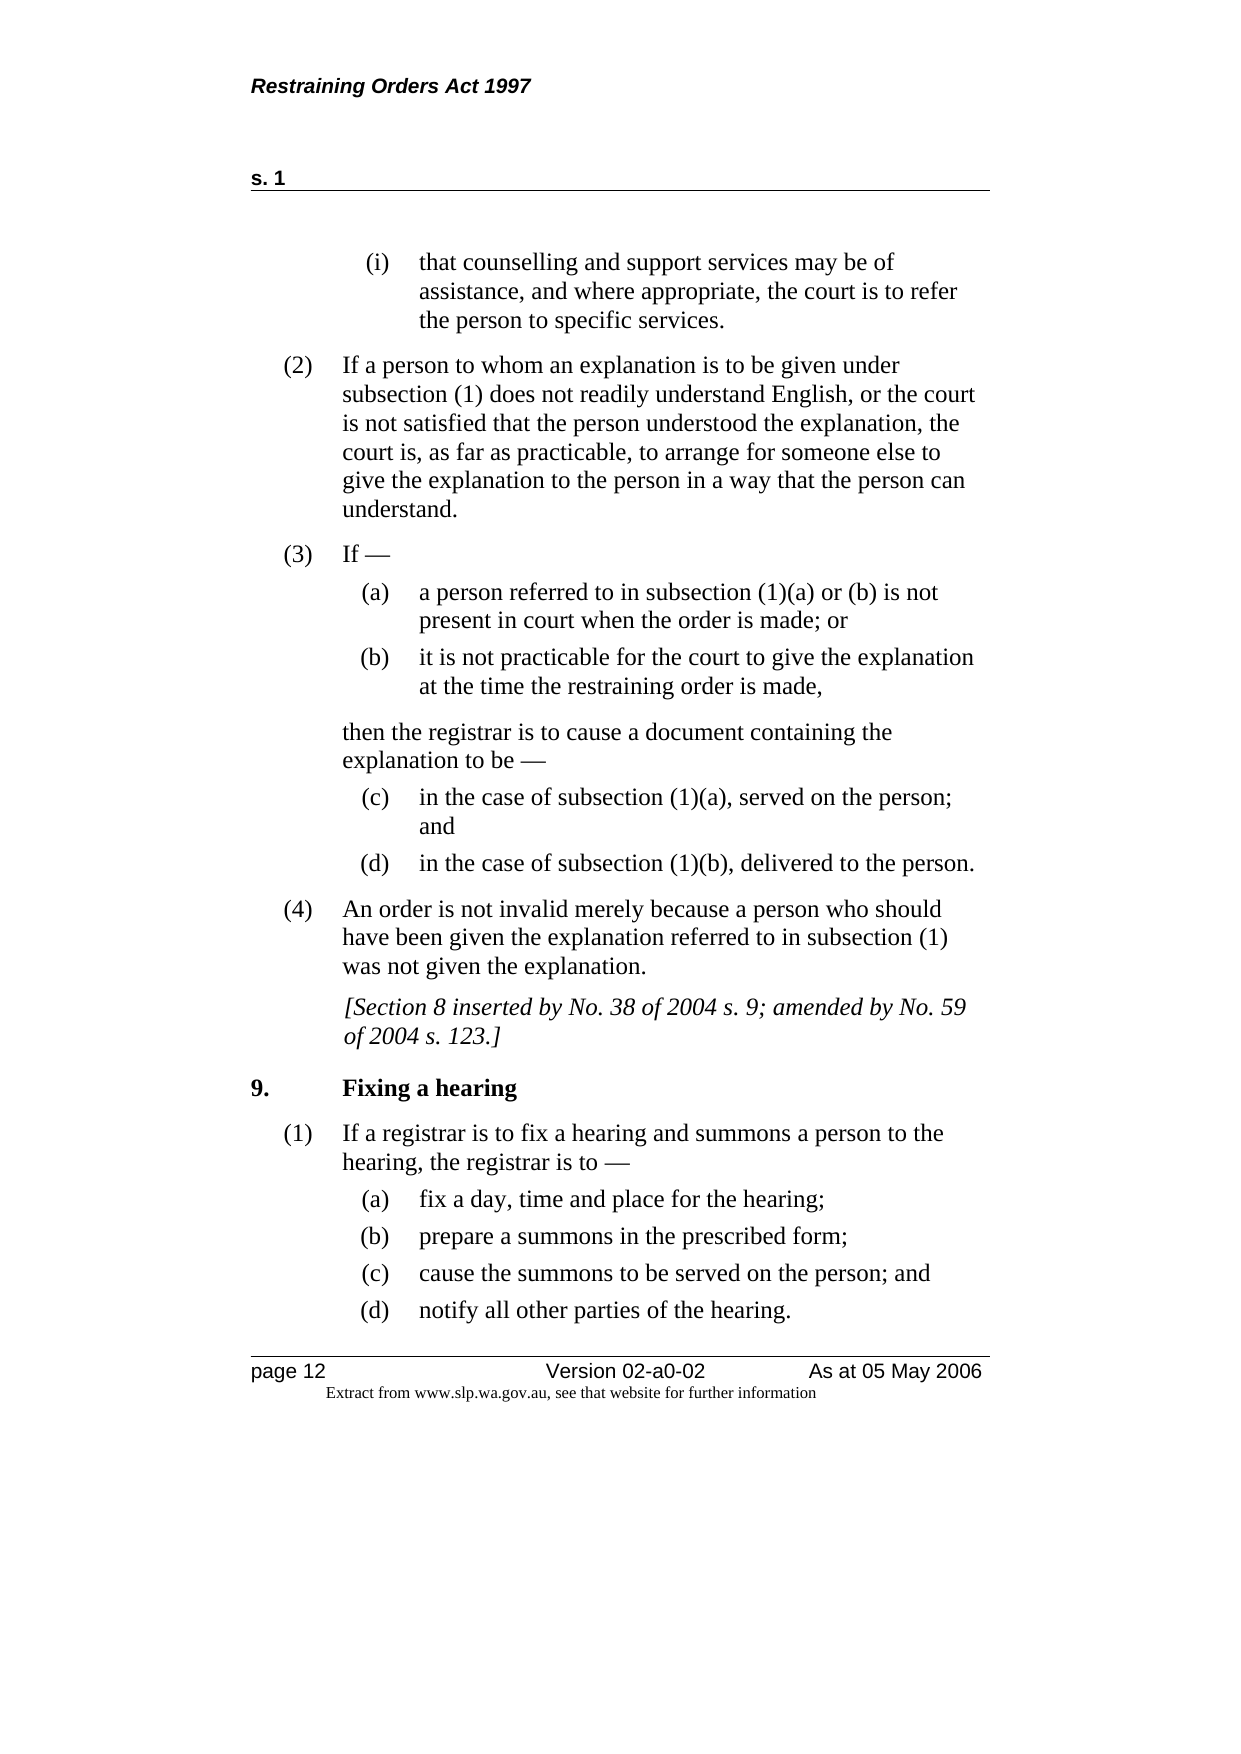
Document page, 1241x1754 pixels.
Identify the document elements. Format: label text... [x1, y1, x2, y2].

text (2) If a person to whom an explanation is to be given under subsection (1) does not readily understand English, or the court is not satisfied that the person understood the explanation, the court is, as far as practicable, to arrange for someone else to give the explanation to the person in a way that the person can understand. [251, 350, 990, 523]
text (i) that counselling and support services may be of assistance, and where appropriate, the court is to refer the person to specific services. [251, 247, 990, 334]
text (d) in the case of subsection (1)(b), delivered to the person. [251, 848, 990, 877]
text (1) If a registrar is to fix a hearing and summons a person to the hearing, the registrar is to — [251, 1118, 990, 1176]
subtitle 9. Fixing a hearing [251, 1073, 990, 1102]
text (c) cause the summons to be served on the person; and [251, 1258, 990, 1287]
text (a) fix a day, time and place for the hearing; [251, 1184, 990, 1213]
text (3) If — [251, 539, 990, 568]
text (b) it is not practicable for the court to give the explanation at the time the restraining order is made, [251, 642, 990, 700]
text (d) notify all other parties of the hearing. [251, 1295, 990, 1324]
text (c) in the case of subsection (1)(a), served on the person; and [251, 782, 990, 840]
text (4) An order is not invalid merely because a person who should have been given the explanation referred to in subsection (1) was not given the explanation. [251, 894, 990, 980]
text then the registrar is to cause a document containing the explanation to be — [251, 717, 990, 774]
text (b) prepare a summons in the prescribed form; [251, 1221, 990, 1250]
text [Section 8 inserted by No. 38 of 2004 s. 9; amended by No. 59 of 2004 s. 123.] [251, 992, 990, 1050]
text (a) a person referred to in subsection (1)(a) or (b) is not present in court when the order is made; or [251, 577, 990, 634]
